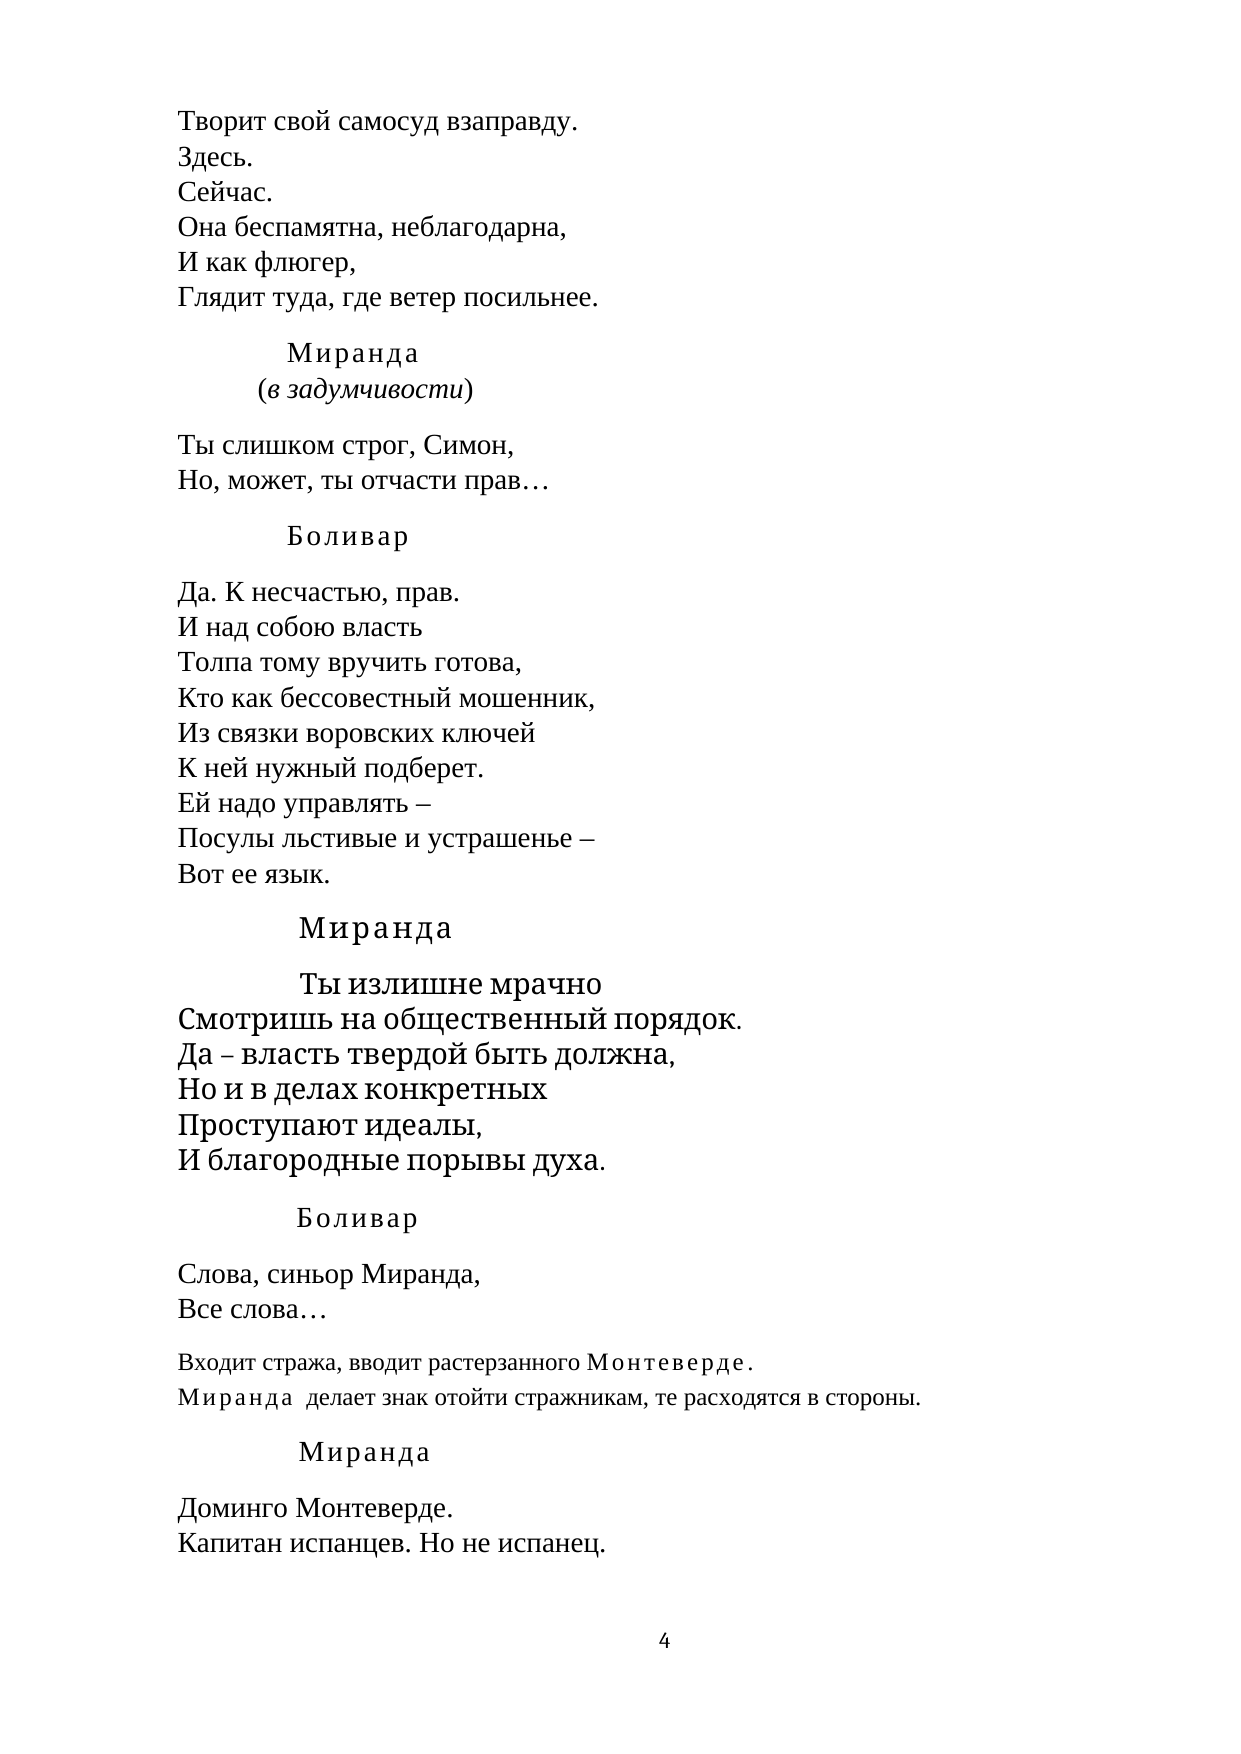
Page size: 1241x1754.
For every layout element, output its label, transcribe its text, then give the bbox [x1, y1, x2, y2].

text Миранда [177, 912, 1152, 945]
text Входит стража, вводит растерзанного Монтеверде. Миранда делает знак отойти стражникам, те расходятся в стороны. [177, 1347, 1152, 1411]
text Миранда [177, 1434, 1152, 1467]
text Боливар [177, 518, 1152, 552]
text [177, 103, 1152, 313]
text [177, 1490, 1152, 1558]
text Ты слишком строг, Симон, Но, может, ты отчасти прав… [177, 427, 1152, 496]
text Боливар [177, 1200, 1152, 1233]
text Ты излишне мрачно Смотришь на общественный порядок. Да – власть твердой быть должна, Но и в делах конкретных Проступают идеалы, И благородные порывы духа. [177, 968, 1152, 1177]
text Да. К несчастью, прав. И над собою власть Толпа тому вручить готова, Кто как бессовестный мошенник, Из связки воровских ключей К ней нужный подберет. Ей надо управлять – Посулы льстивые и устрашенье – Вот ее язык. [177, 574, 1152, 889]
text Слова, синьор Миранда, Все слова… [177, 1256, 1152, 1325]
text Миранда (в задумчивости) [177, 336, 1152, 404]
